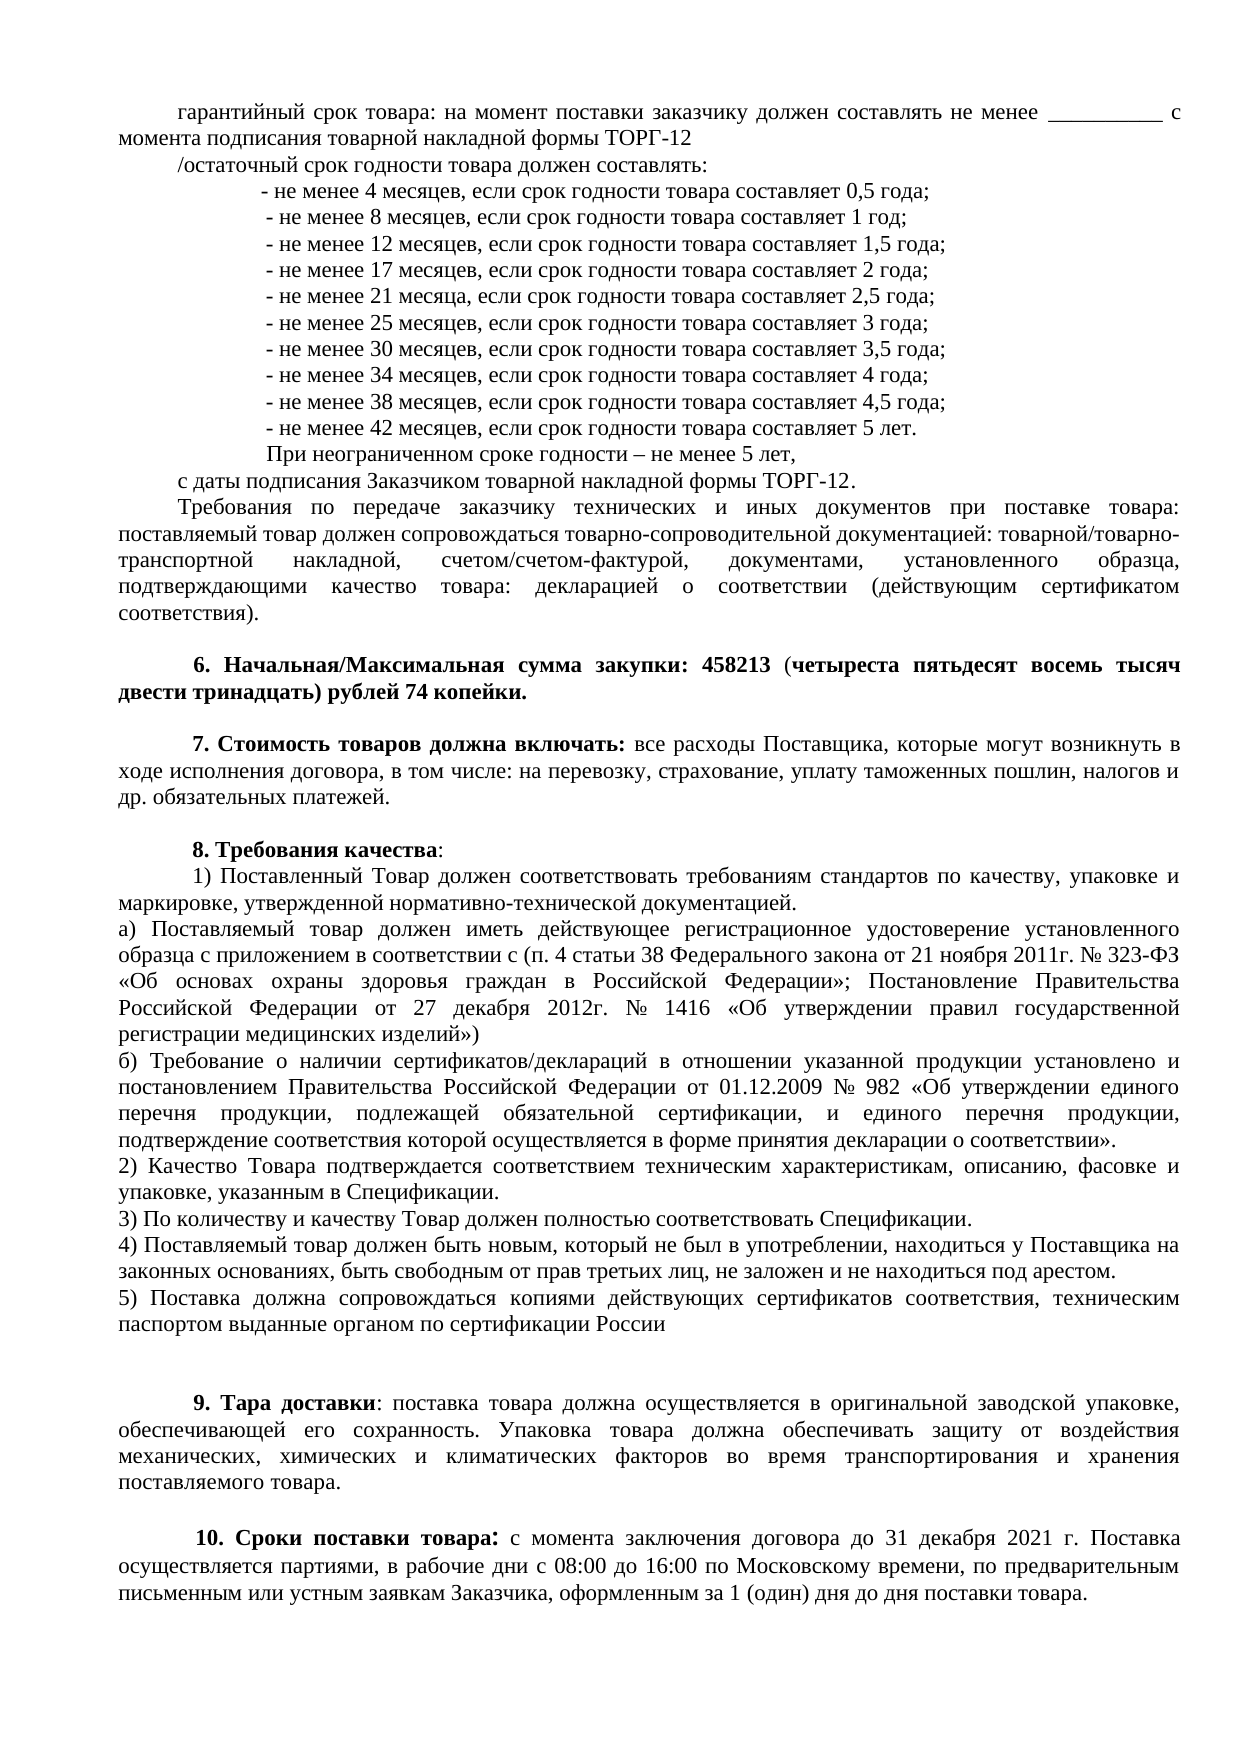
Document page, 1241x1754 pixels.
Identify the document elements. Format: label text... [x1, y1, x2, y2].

text 4) Поставляемый товар должен быть новым, который не был в употреблении, находиться у Поставщика на законных основаниях, быть свободным от прав третьих лиц, не заложен и не находиться под арестом. [118, 1231, 1181, 1284]
text 8. Требования качества: [118, 836, 1181, 862]
text - не менее 42 месяцев, если срок годности товара составляет 5 лет. [118, 414, 1181, 441]
text - не менее 38 месяцев, если срок годности товара составляет 4,5 года; [118, 388, 1181, 414]
text 3) По количеству и качеству Товар должен полностью соответствовать Спецификации. [118, 1205, 1181, 1231]
text - не менее 25 месяцев, если срок годности товара составляет 3 года; [118, 309, 1181, 335]
text 5) Поставка должна сопровождаться копиями действующих сертификатов соответствия, техническим паспортом выданные органом по сертификации России [118, 1284, 1181, 1337]
text - не менее 4 месяцев, если срок годности товара составляет 0,5 года; [118, 177, 1181, 203]
text гарантийный срок товара: на момент поставки заказчику должен составлять не менее __________ с момента подписания товарной накладной формы ТОРГ-12 [118, 98, 1181, 151]
text - не менее 34 месяцев, если срок годности товара составляет 4 года; [118, 361, 1181, 388]
text - не менее 21 месяца, если срок годности товара составляет 2,5 года; [118, 282, 1181, 309]
text 7. Стоимость товаров должна включать: все расходы Поставщика, которые могут возникнуть в ходе исполнения договора, в том числе: на перевозку, страхование, уплату таможенных пошлин, налогов и др. обязательных платежей. [118, 730, 1181, 809]
text а) Поставляемый товар должен иметь действующее регистрационное удостоверение установленного образца с приложением в соответствии с (п. 4 статьи 38 Федерального закона от 21 ноября 2011г. № 323-ФЗ «Об основах охраны здоровья граждан в Российской Федерации»; Постановление Правительства Российской Федерации от 27 декабря 2012г. № 1416 «Об утверждении правил государственной регистрации медицинских изделий») [118, 915, 1181, 1047]
text При неограниченном сроке годности – не менее 5 лет, [118, 441, 1181, 467]
text - не менее 17 месяцев, если срок годности товара составляет 2 года; [118, 256, 1181, 282]
text 1) Поставленный Товар должен соответствовать требованиям стандартов по качеству, упаковке и маркировке, утвержденной нормативно-технической документацией. [118, 862, 1181, 915]
text 6. Начальная/Максимальная сумма закупки: 458213 (четыреста пятьдесят восемь тысяч двести тринадцать) рублей 74 копейки. [118, 651, 1181, 704]
text - не менее 30 месяцев, если срок годности товара составляет 3,5 года; [118, 335, 1181, 361]
text - не менее 12 месяцев, если срок годности товара составляет 1,5 года; [118, 230, 1181, 256]
text 10. Сроки поставки товара: с момента заключения договора до 31 декабря 2021 г. Поставка осуществляется партиями, в рабочие дни с 08:00 до 16:00 по Московскому времени, по предварительным письменным или устным заявкам Заказчика, оформленным за 1 (один) дня до дня поставки товара. [118, 1520, 1181, 1605]
text с даты подписания Заказчиком товарной накладной формы ТОРГ-12. [118, 467, 1181, 493]
text Требования по передаче заказчику технических и иных документов при поставке товара: поставляемый товар должен сопровождаться товарно-сопроводительной документацией: товарной/товарно-транспортной накладной, счетом/счетом-фактурой, документами, установленного образца, подтверждающими качество товара: декларацией о соответствии (действующим сертификатом соответствия). [118, 493, 1181, 625]
text 9. Тара доставки: поставка товара должна осуществляется в оригинальной заводской упаковке, обеспечивающей его сохранность. Упаковка товара должна обеспечивать защиту от воздействия механических, химических и климатических факторов во время транспортирования и хранения поставляемого товара. [118, 1389, 1181, 1495]
text - не менее 8 месяцев, если срок годности товара составляет 1 год; [118, 203, 1181, 230]
text б) Требование о наличии сертификатов/деклараций в отношении указанной продукции установлено и постановлением Правительства Российской Федерации от 01.12.2009 № 982 «Об утверждении единого перечня продукции, подлежащей обязательной сертификации, и единого перечня продукции, подтверждение соответствия которой осуществляется в форме принятия декларации о соответствии». [118, 1047, 1181, 1152]
text 2) Качество Товара подтверждается соответствием техническим характеристикам, описанию, фасовке и упаковке, указанным в Спецификации. [118, 1152, 1181, 1205]
text /остаточный срок годности товара должен составлять: [118, 151, 1181, 177]
